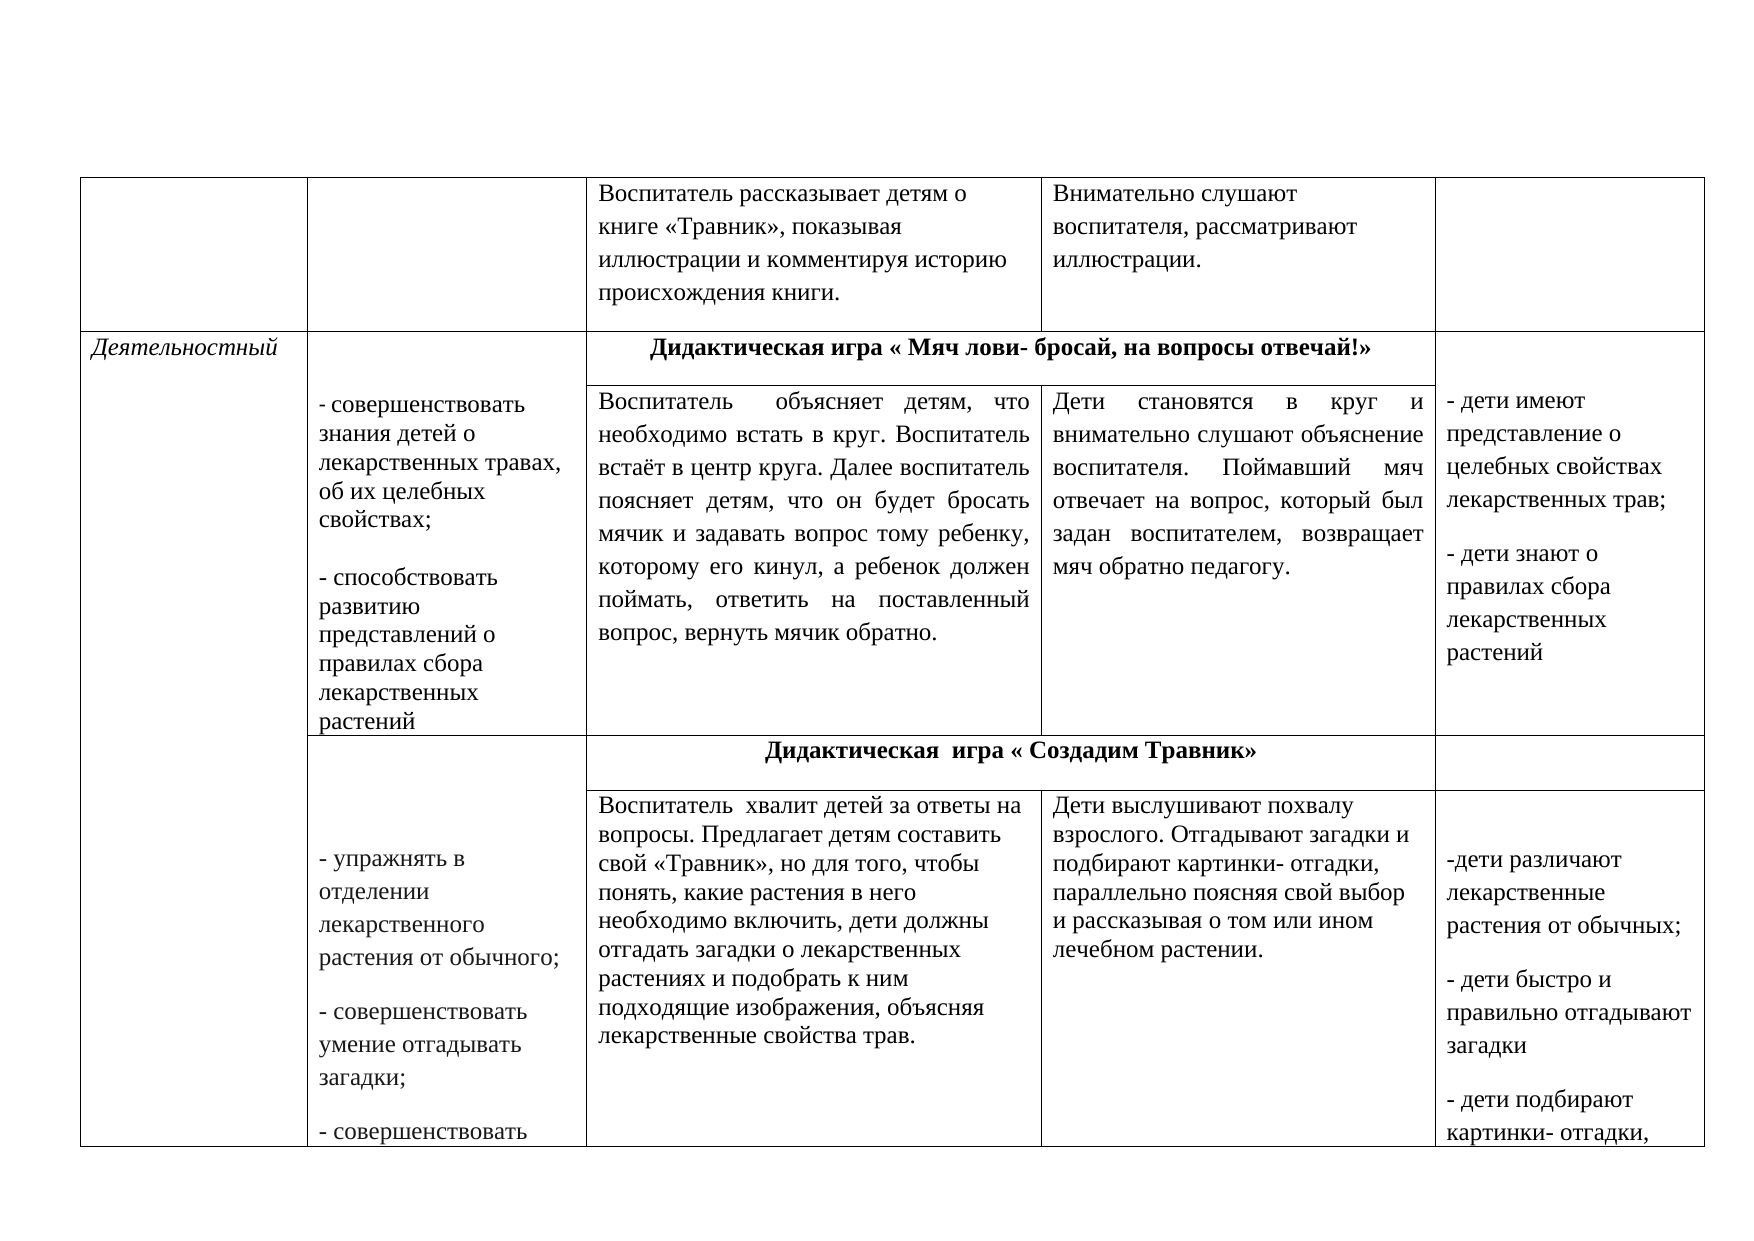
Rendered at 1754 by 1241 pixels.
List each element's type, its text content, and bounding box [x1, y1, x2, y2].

table_cell - совершенствовать знания детей о лекарственных травах, об их целебных свойствах; - способствовать развитию представлений о правилах сбора лекарственных растений [308, 332, 586, 734]
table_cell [1042, 791, 1435, 1146]
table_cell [587, 791, 1041, 1146]
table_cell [1436, 791, 1704, 1146]
table_cell Дети становятся в круг и внимательно слушают объяснение воспитателя. Поймавший мяч отвечает на вопрос, который был задан воспитателем, возвращает мяч обратно педагогу. [1042, 386, 1435, 734]
table_cell [1436, 736, 1704, 789]
table_cell Деятельностный [81, 332, 307, 1146]
table_cell - упражнять в отделении лекарственного растения от обычного; - совершенствовать умение отгадывать загадки; - совершенствовать умение подбирать картинку- отгадку и объяснять свой выбор. [308, 736, 586, 1146]
table_cell - дети имеют представление о целебных свойствах лекарственных трав; - дети знают о правилах сбора лекарственных растений [1436, 332, 1704, 734]
table_cell Воспитатель объясняет детям, что необходимо встать в круг. Воспитатель встаёт в центр круга. Далее воспитатель поясняет детям, что он будет бросать мячик и задавать вопрос тому ребенку, которому его кинул, а ребенок должен поймать, ответить на поставленный вопрос, вернуть мячик обратно. [587, 386, 1041, 734]
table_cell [1042, 178, 1435, 331]
table_cell Дидактическая игра « Создадим Травник» [587, 736, 1435, 789]
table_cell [587, 178, 1041, 331]
table_cell Дидактическая игра « Мяч лови- бросай, на вопросы отвечай!» [587, 332, 1435, 385]
